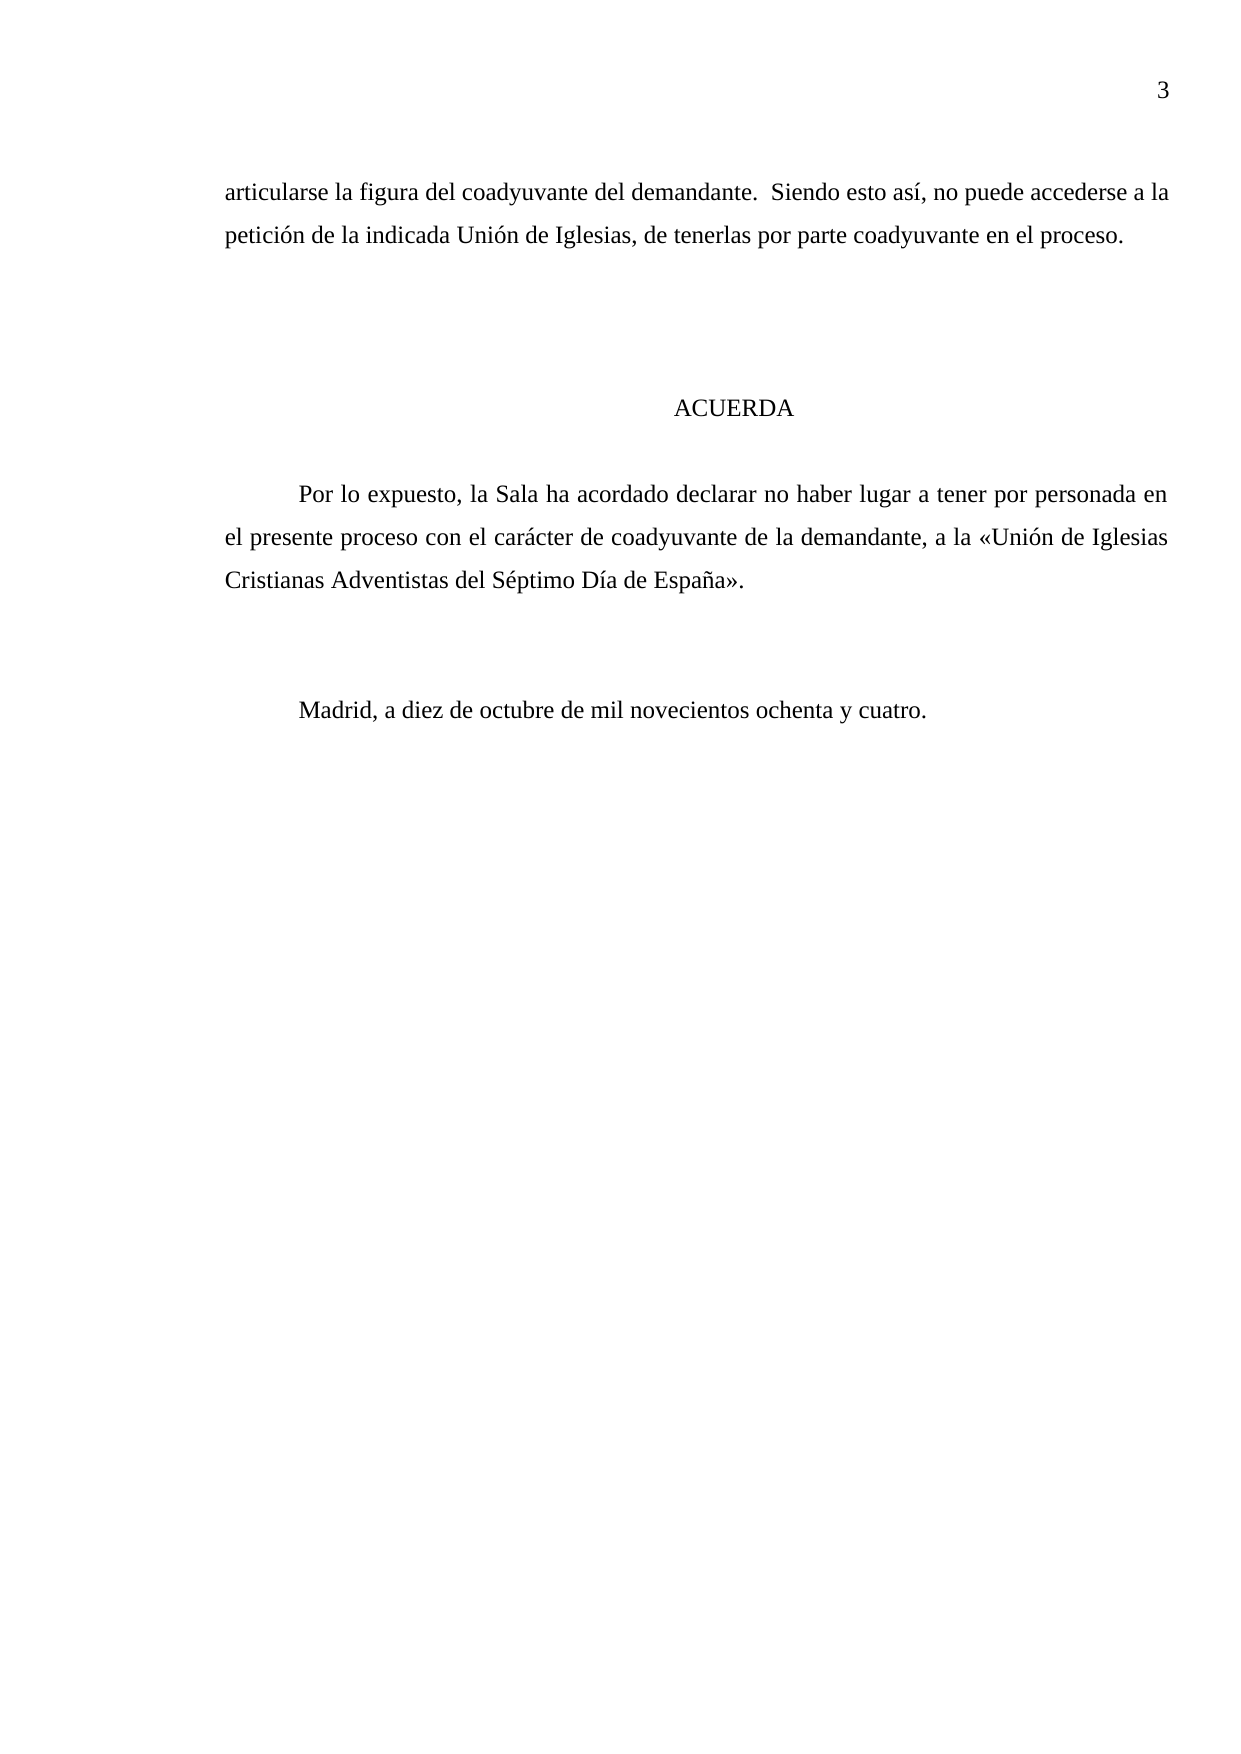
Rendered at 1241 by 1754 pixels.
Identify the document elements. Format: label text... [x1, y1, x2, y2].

text Madrid, a diez de octubre de mil novecientos ochenta y cuatro. [224, 695, 1169, 723]
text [224, 177, 1169, 249]
text Por lo expuesto, la Sala ha acordado declarar no haber lugar a tener por personada en el presente proceso con el carácter de coadyuvante de la demandante, a la «Unión de Iglesias Cristianas Adventistas del Séptimo Día de España». [224, 479, 1169, 594]
text ACUERDA [224, 393, 1169, 422]
